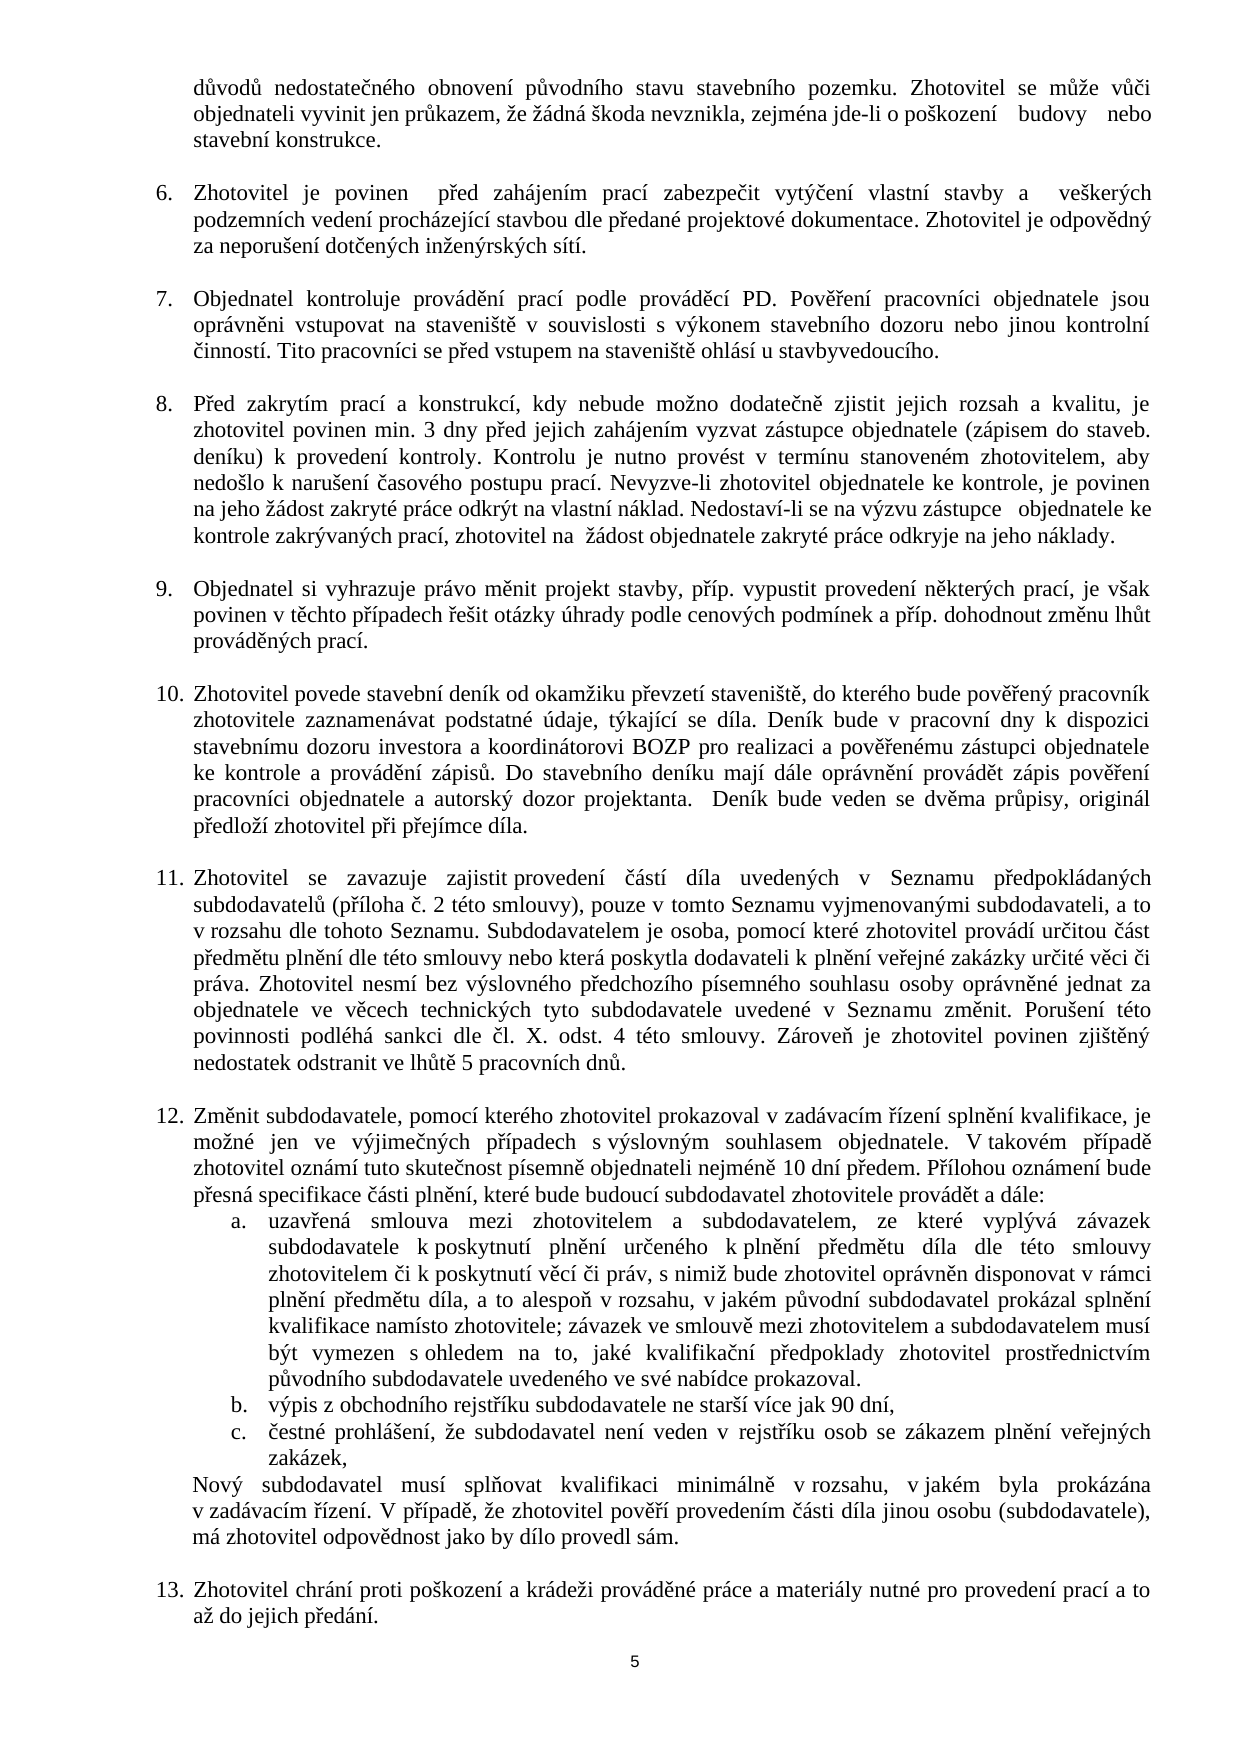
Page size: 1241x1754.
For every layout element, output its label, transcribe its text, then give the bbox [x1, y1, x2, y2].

list uzavřená smlouva mezi zhotovitelem a subdodavatelem, ze které vyplývá závazek subdodavatele k poskytnutí plnění určeného k plnění předmětu díla dle této smlouvy zhotovitelem či k poskytnutí věcí či práv, s nimiž bude zhotovitel oprávněn disponovat v rámci plnění předmětu díla, a to alespoň v rozsahu, v jakém původní subdodavatel prokázal splnění kvalifikace namísto zhotovitele; závazek ve smlouvě mezi zhotovitelem a subdodavatelem musí být vymezen s ohledem na to, jaké kvalifikační předpoklady zhotovitel prostřednictvím původního subdodavatele uvedeného ve své nabídce prokazoval. [231, 1207, 1152, 1392]
list čestné prohlášení, že subdodavatel není veden v rejstříku osob se zákazem plnění veřejných zakázek, [231, 1418, 1152, 1471]
list Před zakrytím prací a konstrukcí, kdy nebude možno dodatečně zjistit jejich rozsah a kvalitu, je zhotovitel povinen min. 3 dny před jejich zahájením vyzvat zástupce objednatele (zápisem do staveb. deníku) k provedení kontroly. Kontrolu je nutno provést v termínu stanoveném zhotovitelem, aby nedošlo k narušení časového postupu prací. Nevyzve-li zhotovitel objednatele ke kontrole, je povinen na jeho žádost zakryté práce odkrýt na vlastní náklad. Nedostaví-li se na výzvu zástupce objednatele ke kontrole zakrývaných prací, zhotovitel na žádost objednatele zakryté práce odkryje na jeho náklady. [156, 390, 1152, 548]
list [156, 74, 1152, 153]
list Objednatel kontroluje provádění prací podle prováděcí PD. Pověření pracovníci objednatele jsou oprávněni vstupovat na staveniště v souvislosti s výkonem stavebního dozoru nebo jinou kontrolní činností. Tito pracovníci se před vstupem na staveniště ohlásí u stavbyvedoucího. [156, 285, 1152, 364]
list Změnit subdodavatele, pomocí kterého zhotovitel prokazoval v zadávacím řízení splnění kvalifikace, je možné jen ve výjimečných případech s výslovným souhlasem objednatele. V takovém případě zhotovitel oznámí tuto skutečnost písemně objednateli nejméně 10 dní předem. Přílohou oznámení bude přesná specifikace části plnění, které bude budoucí subdodavatel zhotovitele provádět a dále: [156, 1102, 1152, 1207]
list Zhotovitel povede stavební deník od okamžiku převzetí staveniště, do kterého bude pověřený pracovník zhotovitele zaznamenávat podstatné údaje, týkající se díla. Deník bude v pracovní dny k dispozici stavebnímu dozoru investora a koordinátorovi BOZP pro realizaci a pověřenému zástupci objednatele ke kontrole a provádění zápisů. Do stavebního deníku mají dále oprávnění provádět zápis pověření pracovníci objednatele a autorský dozor projektanta. Deník bude veden se dvěma průpisy, originál předloží zhotovitel při přejímce díla. [156, 680, 1152, 838]
list Zhotovitel se zavazuje zajistit provedení částí díla uvedených v Seznamu předpokládaných subdodavatelů (příloha č. 2 této smlouvy), pouze v tomto Seznamu vyjmenovanými subdodavateli, a to v rozsahu dle tohoto Seznamu. Subdodavatelem je osoba, pomocí které zhotovitel provádí určitou část předmětu plnění dle této smlouvy nebo která poskytla dodavateli k plnění veřejné zakázky určité věci či práva. Zhotovitel nesmí bez výslovného předchozího písemného souhlasu osoby oprávněné jednat za objednatele ve věcech technických tyto subdodavatele uvedené v Seznamu změnit. Porušení této povinnosti podléhá sankci dle čl. X. odst. 4 této smlouvy. Zároveň je zhotovitel povinen zjištěný nedostatek odstranit ve lhůtě 5 pracovních dnů. [156, 864, 1152, 1075]
list Zhotovitel je povinen před zahájením prací zabezpečit vytýčení vlastní stavby a veškerých podzemních vedení procházející stavbou dle předané projektové dokumentace. Zhotovitel je odpovědný za neporušení dotčených inženýrských sítí. [156, 179, 1152, 258]
list Objednatel si vyhrazuje právo měnit projekt stavby, příp. vypustit provedení některých prací, je však povinen v těchto případech řešit otázky úhrady podle cenových podmínek a příp. dohodnout změnu lhůt prováděných prací. [156, 574, 1152, 654]
list Zhotovitel chrání proti poškození a krádeži prováděné práce a materiály nutné pro provedení prací a to až do jejich předání. [156, 1576, 1152, 1629]
list výpis z obchodního rejstříku subdodavatele ne starší více jak 90 dní, [231, 1392, 1152, 1418]
text Nový subdodavatel musí splňovat kvalifikaci minimálně v rozsahu, v jakém byla prokázána v zadávacím řízení. V případě, že zhotovitel pověří provedením části díla jinou osobu (subdodavatele), má zhotovitel odpovědnost jako by dílo provedl sám. [192, 1471, 1152, 1550]
